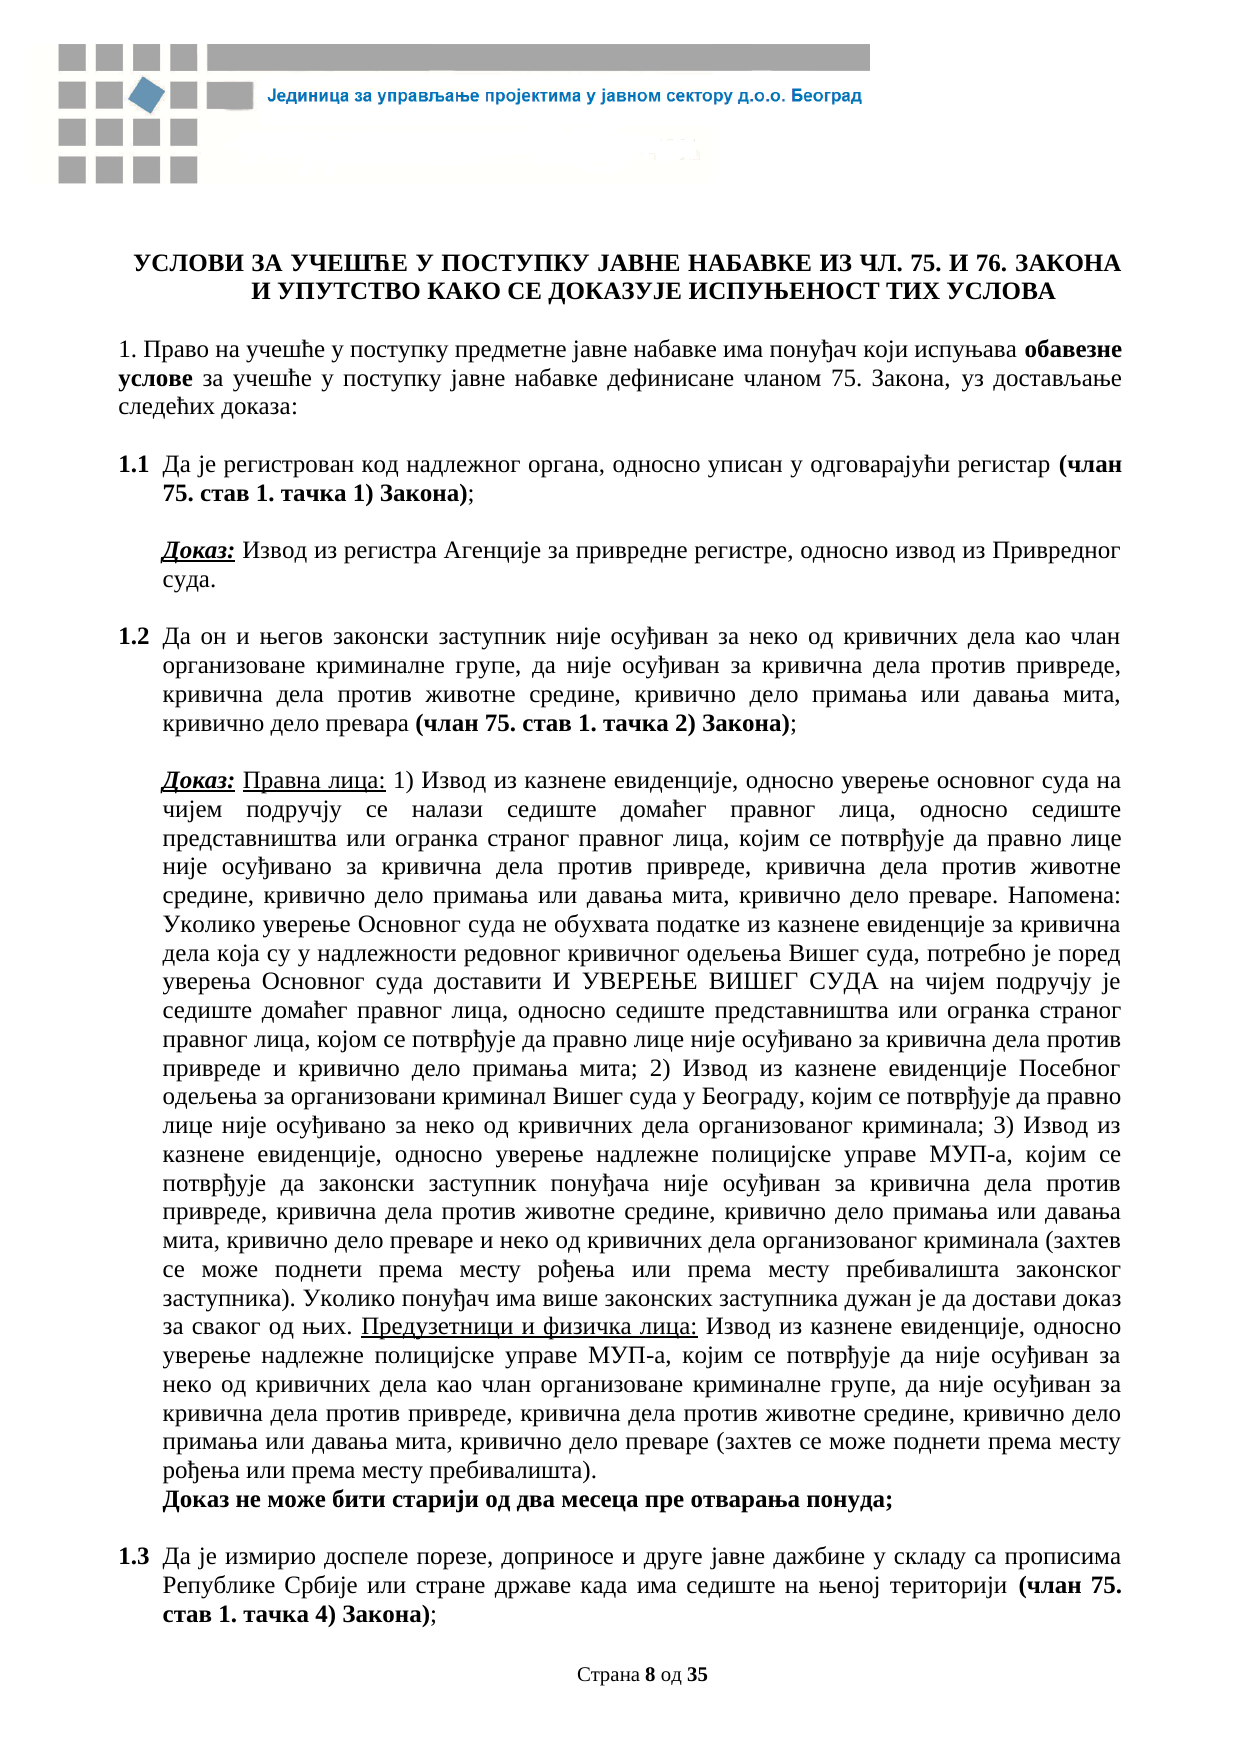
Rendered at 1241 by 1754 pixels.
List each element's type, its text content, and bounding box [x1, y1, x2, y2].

picture [29, 44, 870, 185]
list Да је регистрован код надлежног органа, односно уписан у одговарајући регистар (члан 75. став 1. тачка 1) Закона); [118, 449, 1122, 506]
text УСЛОВИ ЗА УЧЕШЋЕ У ПОСТУПКУ ЈАВНЕ НАБАВКЕ ИЗ ЧЛ. 75. И 76. ЗАКОНА И УПУТСТВО КАКО СЕ ДОКАЗУЈЕ ИСПУЊЕНОСТ ТИХ УСЛОВА [133, 248, 1122, 305]
list Да он и његов законски заступник није осуђиван за неко од кривичних дела као члан организоване криминалне групе, да није осуђиван за кривична дела против привреде, кривична дела против животне средине, кривично дело примања или давања мита, кривично дело превара (члан 75. став 1. тачка 2) Закона); [118, 621, 1122, 736]
list Доказ: Извод из регистра Агенције за привредне регистре, односно извод из Привредног суда. [162, 535, 1122, 593]
text Доказ не може бити старији од два месеца пре отварања понуда; [162, 1484, 1122, 1513]
text 1. Право на учешће у поступку предметне јавне набавке има понуђач који испуњава обавезне услове за учешће у поступку јавне набавке дефинисане чланом 75. Закона, уз достављање следећих доказа: [118, 334, 1122, 420]
list Да је измирио доспеле порезе, доприносе и друге јавне дажбине у складу са прописима Републике Србије или стране државе када има седиште на њеној територији (члан 75. став 1. тачка 4) Закона); [118, 1541, 1122, 1628]
text Доказ: Правна лица: 1) Извод из казнене евиденције, односно уверењe основног суда на чијем подручју се налази седиште домаћег правног лица, односно седиште представништва или огранка страног правног лица, којим се потврђује да правно лице није осуђивано за кривична дела против привреде, кривична дела против животне средине, кривично дело примања или давања мита, кривично дело преваре. Напомена: Уколико уверење Основног суда не обухвата податке из казнене евиденције за кривична дела која су у надлежности редовног кривичног одељења Вишег суда, потребно је поред уверења Основног суда доставити И УВЕРЕЊЕ ВИШЕГ СУДА на чијем подручју је седиште домаћег правног лица, односно седиште представништва или огранка страног правног лица, којом се потврђује да правно лице није осуђивано за кривична дела против привреде и кривично дело примања мита; 2) Извод из казнене евиденције Посебног одељења за организовани криминал Вишег суда у Београду, којим се потврђује да правно лице није осуђивано за неко од кривичних дела организованог криминала; 3) Извод из казнене евиденције, односно уверење надлежне полицијске управе МУП-а, којим се потврђује да законски заступник понуђача није осуђиван за кривична дела против привреде, кривична дела против животне средине, кривично дело примања или давања мита, кривично дело преваре и неко од кривичних дела организованог криминала (захтев се може поднети према месту рођења или према месту пребивалишта законског заступника). Уколико понуђач има више законских заступника дужан је да достави доказ за сваког од њих. Предузетници и физичка лица: Извод из казнене евиденције, односно уверење надлежне полицијске управе МУП-а, којим се потврђује да није осуђиван за неко од кривичних дела као члан организоване криминалне групе, да није осуђиван за кривична дела против привреде, кривична дела против животне средине, кривично дело примања или давања мита, кривично дело преваре (захтев се може поднети према месту рођења или према месту пребивалишта). [162, 765, 1122, 1484]
